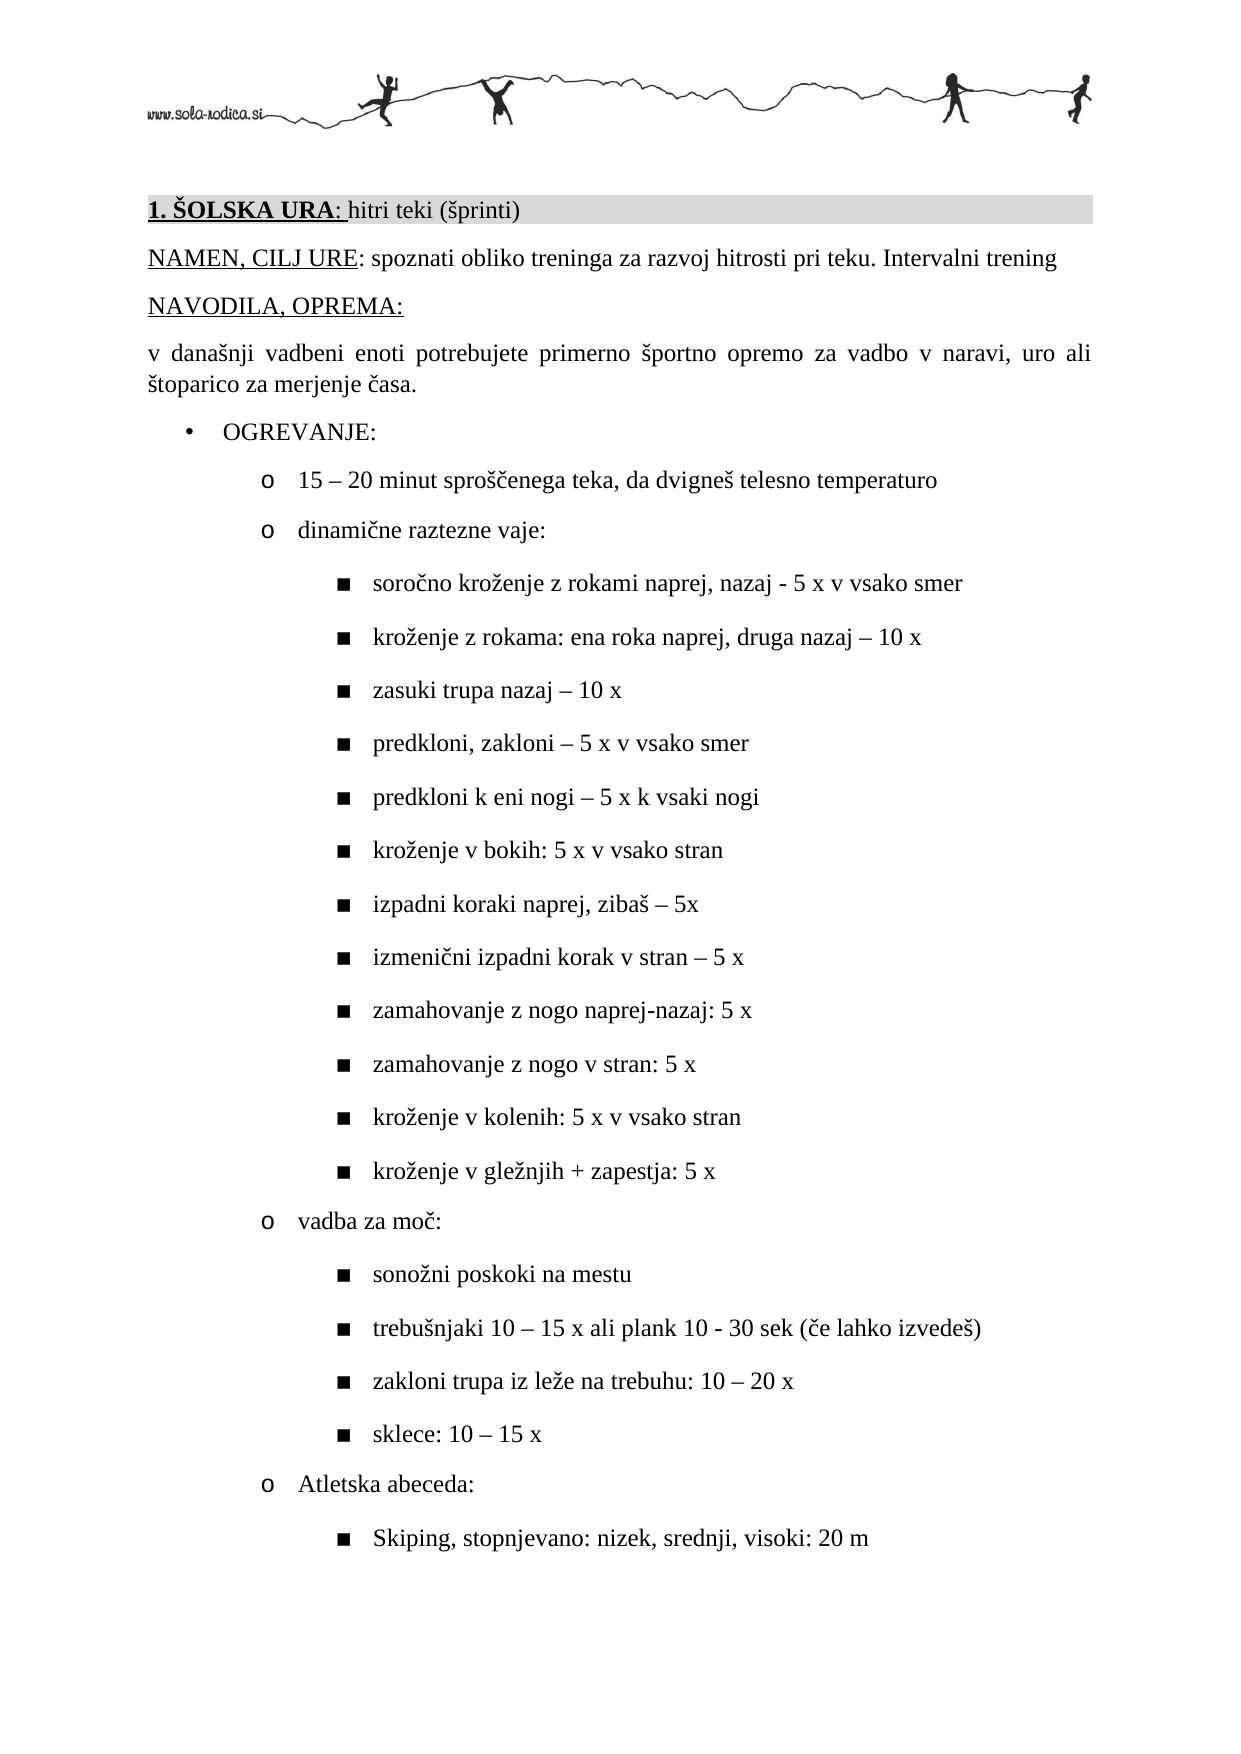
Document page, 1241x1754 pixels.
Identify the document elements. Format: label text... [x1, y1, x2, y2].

list kroženje v gležnjih + zapestja: 5 x [335, 1152, 1093, 1187]
list zasuki trupa nazaj – 10 x [335, 672, 1093, 706]
list sonožni poskoki na mestu [335, 1256, 1093, 1290]
list zamahovanje z nogo naprej-nazaj: 5 x [335, 992, 1093, 1026]
text NAMEN, CILJ URE: spoznati obliko treninga za razvoj hitrosti pri teku. Intervalni trening [148, 243, 1093, 272]
list kroženje z rokama: ena roka naprej, druga nazaj – 10 x [335, 618, 1093, 652]
list kroženje v kolenih: 5 x v vsako stran [335, 1099, 1093, 1133]
list dinamične raztezne vaje: [260, 515, 1093, 546]
list OGREVANJE: [185, 417, 1093, 446]
text NAVODILA, OPREMA: [148, 291, 1093, 319]
list kroženje v bokih: 5 x v vsako stran [335, 832, 1093, 866]
list vadba za moč: [260, 1206, 1093, 1237]
list predkloni, zakloni – 5 x v vsako smer [335, 725, 1093, 759]
list sklece: 10 – 15 x [335, 1416, 1093, 1450]
list predkloni k eni nogi – 5 x k vsaki nogi [335, 778, 1093, 812]
list Skiping, stopnjevano: nizek, srednji, visoki: 20 m [335, 1519, 1093, 1553]
picture [147, 73, 1092, 129]
text 1. ŠOLSKA URA: hitri teki (šprinti) [148, 195, 1093, 224]
list soročno kroženje z rokami naprej, nazaj - 5 x v vsako smer [335, 565, 1093, 599]
text v današnji vadbeni enoti potrebujete primerno športno opremo za vadbo v naravi, uro ali štoparico za merjenje časa. [148, 338, 1093, 398]
list zakloni trupa iz leže na trebuhu: 10 – 20 x [335, 1363, 1093, 1397]
list trebušnjaki 10 – 15 x ali plank 10 - 30 sek (če lahko izvedeš) [335, 1309, 1093, 1343]
list 15 – 20 minut sproščenega teka, da dvigneš telesno temperaturo [260, 465, 1093, 496]
list Atletska abeceda: [260, 1469, 1093, 1500]
list izpadni koraki naprej, zibaš – 5x [335, 885, 1093, 919]
list izmenični izpadni korak v stran – 5 x [335, 939, 1093, 973]
list zamahovanje z nogo v stran: 5 x [335, 1046, 1093, 1080]
